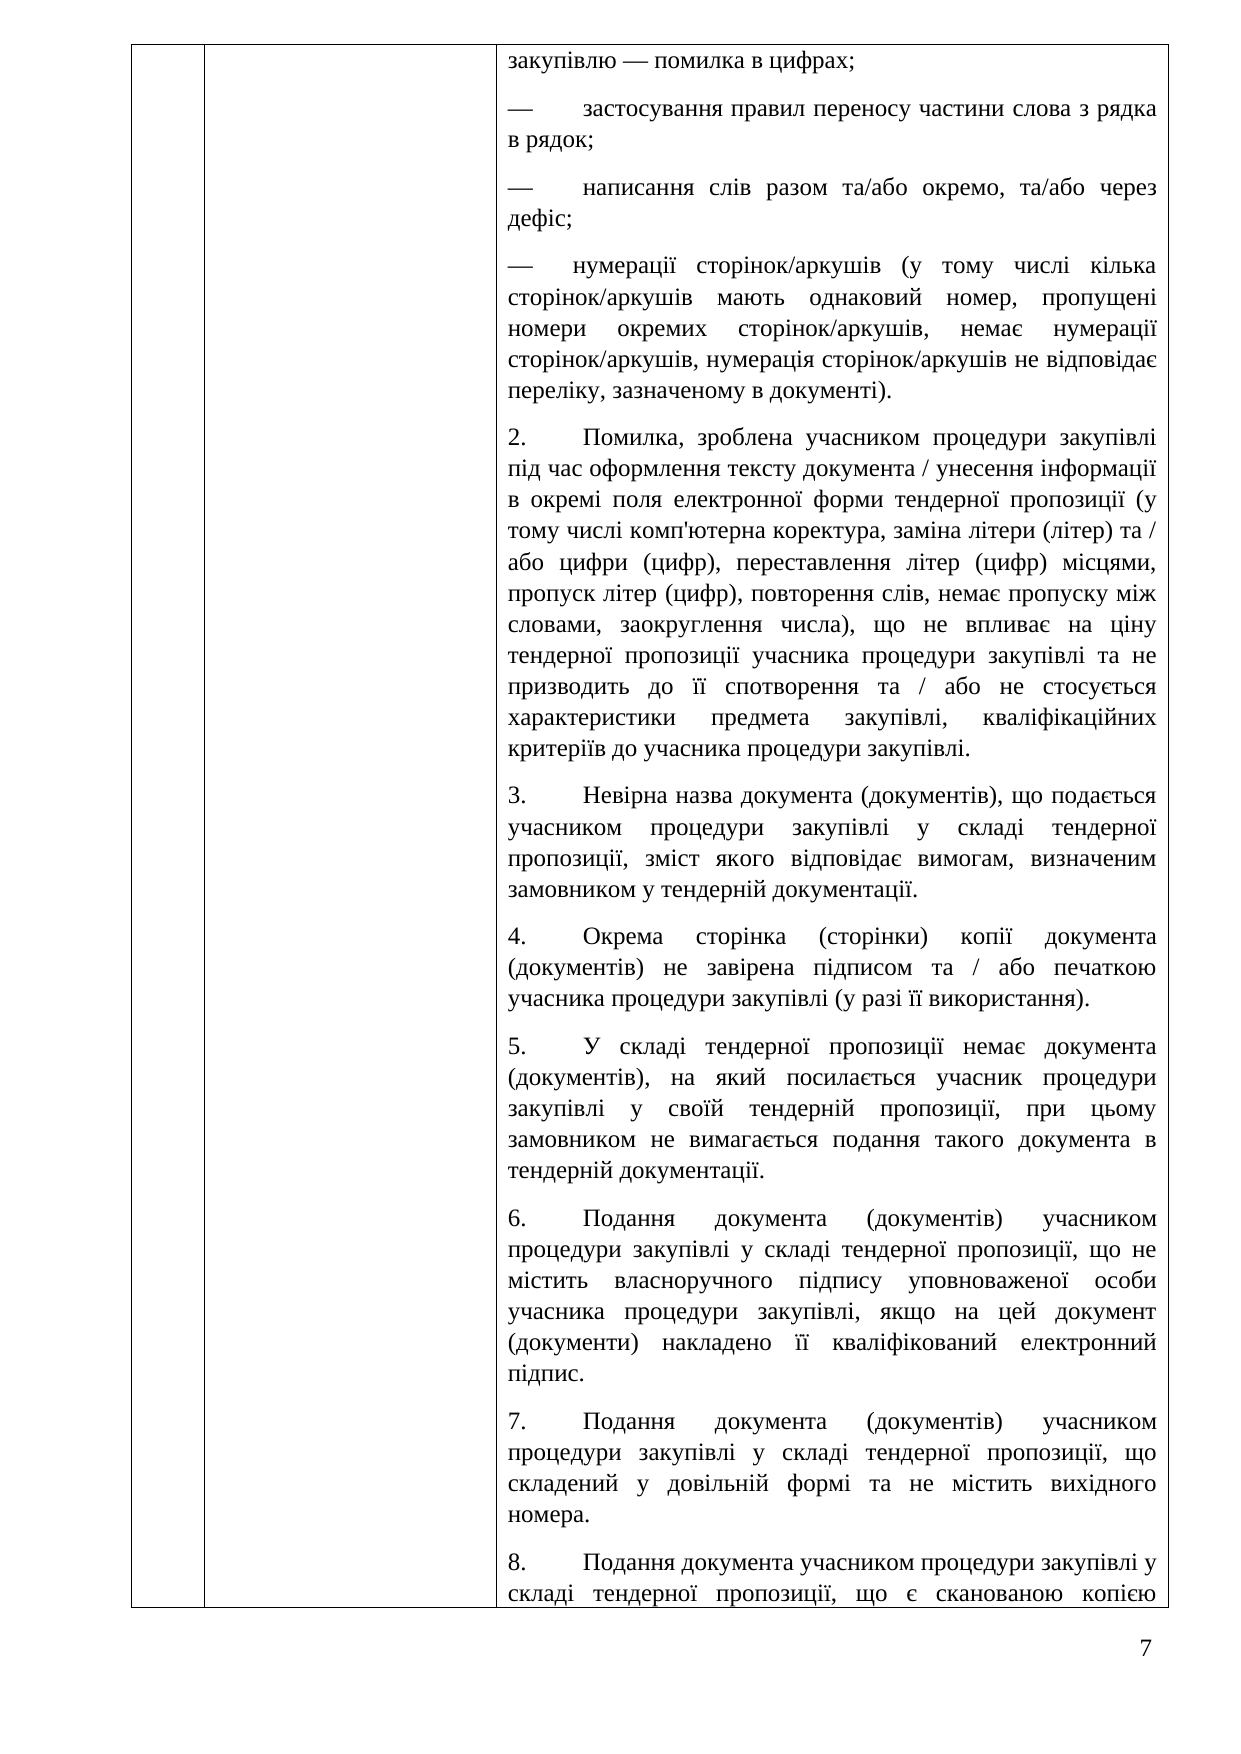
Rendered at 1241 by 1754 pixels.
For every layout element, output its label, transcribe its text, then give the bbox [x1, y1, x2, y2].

table_cell 1 [132, 45, 204, 1607]
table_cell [497, 45, 1168, 1607]
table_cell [205, 45, 496, 1607]
